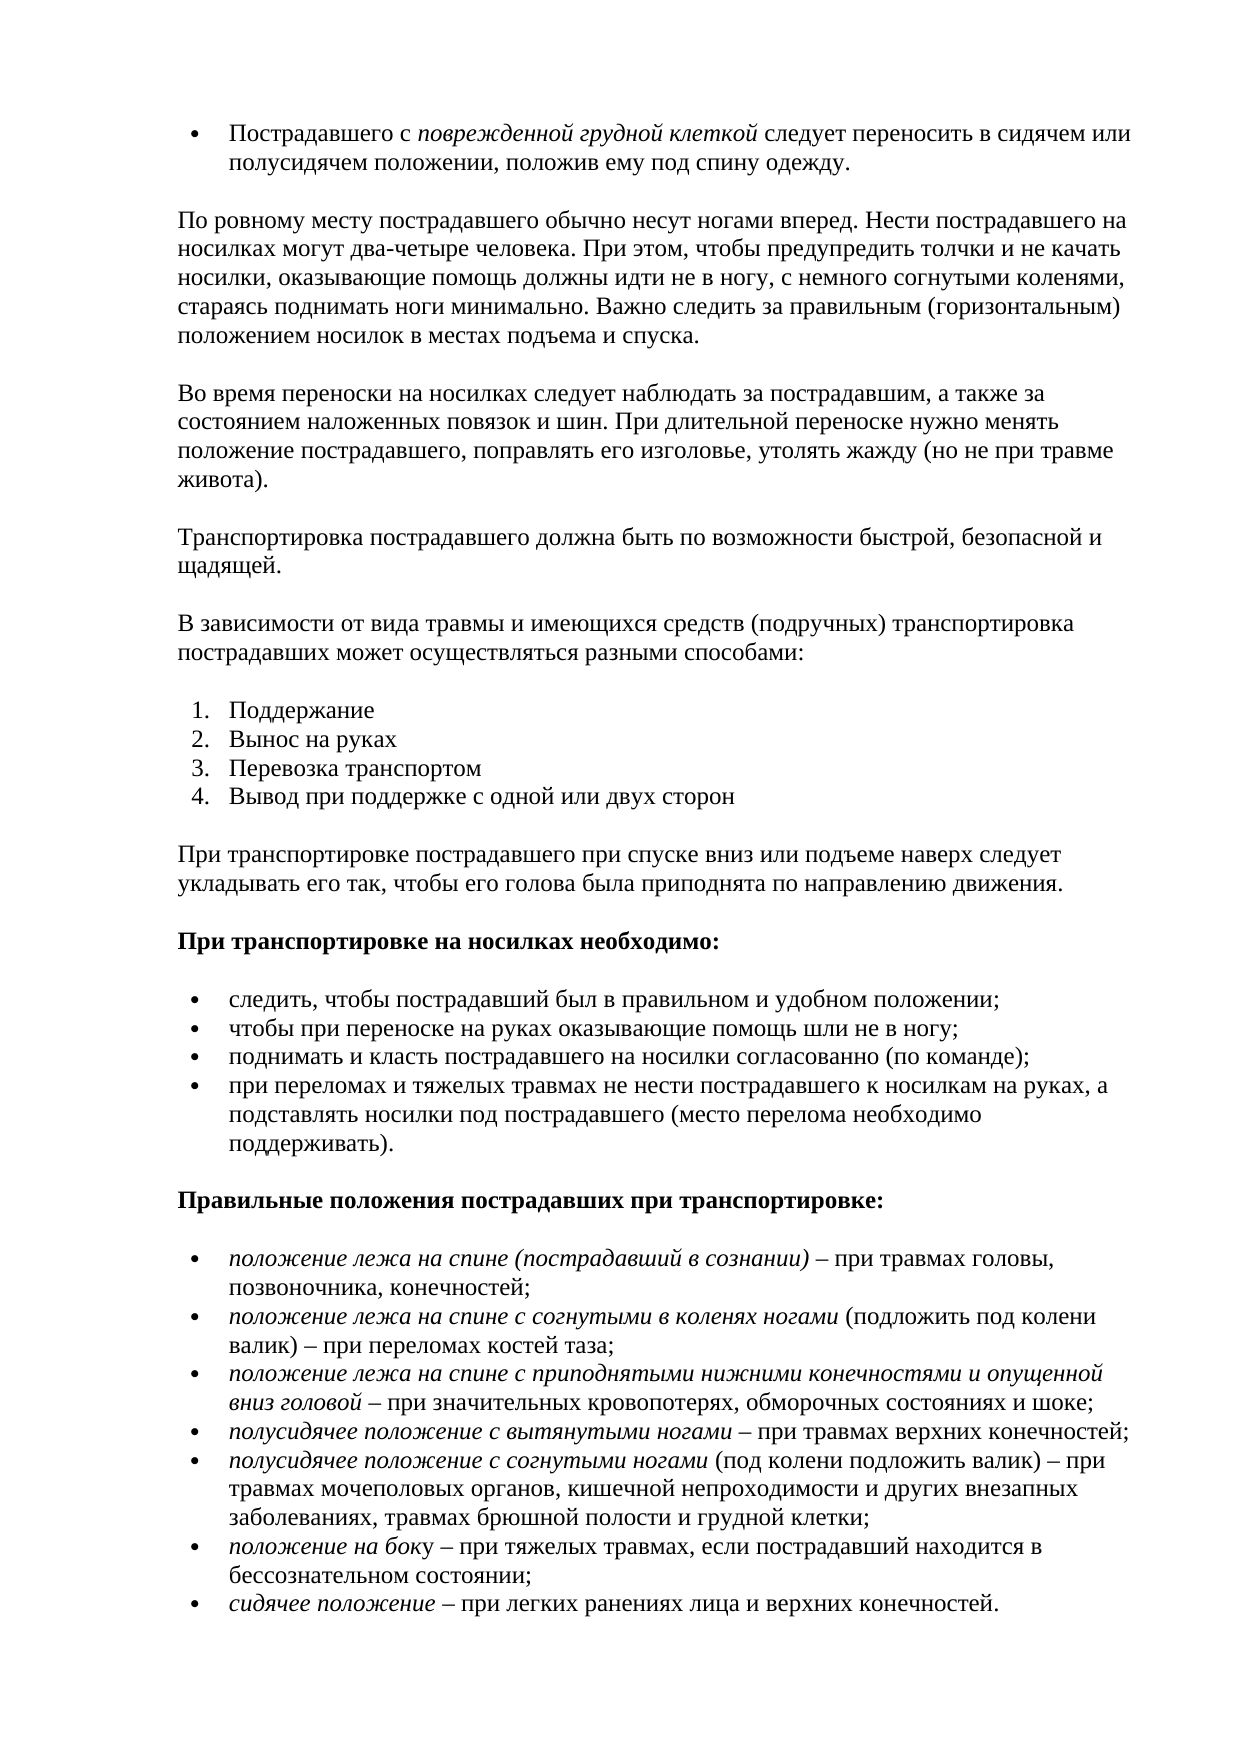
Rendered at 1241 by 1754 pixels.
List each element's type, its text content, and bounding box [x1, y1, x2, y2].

text Правильные положения пострадавших при транспортировке: [177, 1186, 1152, 1214]
list Поддержание [191, 695, 1152, 724]
list Вывод при поддержке с одной или двух сторон [191, 781, 1152, 810]
list Перевозка транспортом [191, 753, 1152, 781]
text При транспортировке пострадавшего при спуске вниз или подъеме наверх следует укладывать его так, чтобы его голова была приподнята по направлению движения. [177, 839, 1152, 897]
list полусидячее положение с согнутыми ногами (под колени подложить валик) – при травмах мочеполовых органов, кишечной непроходимости и других внезапных заболеваниях, травмах брюшной полости и грудной клетки; [191, 1445, 1152, 1531]
text В зависимости от вида травмы и имеющихся средств (подручных) транспортировка пострадавших может осуществляться разными способами: [177, 608, 1152, 666]
list чтобы при переноске на руках оказывающие помощь шли не в ногу; [191, 1013, 1152, 1041]
list при переломах и тяжелых травмах не нести пострадавшего к носилкам на руках, а подставлять носилки под пострадавшего (место перелома необходимо поддерживать). [191, 1070, 1152, 1156]
list положение лежа на спине с приподнятыми нижними конечностями и опущенной вниз головой – при значительных кровопотерях, обморочных состояниях и шоке; [191, 1358, 1152, 1416]
list положение лежа на спине с согнутыми в коленях ногами (подложить под колени валик) – при переломах костей таза; [191, 1301, 1152, 1358]
list поднимать и класть пострадавшего на носилки согласованно (по команде); [191, 1041, 1152, 1070]
text Транспортировка пострадавшего должна быть по возможности быстрой, безопасной и щадящей. [177, 522, 1152, 579]
list полусидячее положение с вытянутыми ногами – при травмах верхних конечностей; [191, 1416, 1152, 1445]
text Во время переноски на носилках следует наблюдать за пострадавшим, а также за состоянием наложенных повязок и шин. При длительной переноске нужно менять положение пострадавшего, поправлять его изголовье, утолять жажду (но не при травме живота). [177, 378, 1152, 493]
text При транспортировке на носилках необходимо: [177, 926, 1152, 955]
list сидячее положение – при легких ранениях лица и верхних конечностей. [191, 1588, 1152, 1617]
list положение лежа на спине (пострадавший в сознании) – при травмах головы, позвоночника, конечностей; [191, 1243, 1152, 1301]
list Вынос на руках [191, 724, 1152, 753]
list Пострадавшего с поврежденной грудной клеткой следует переносить в сидячем или полусидячем положении, положив ему под спину одежду. [191, 118, 1152, 176]
text По ровному месту пострадавшего обычно несут ногами вперед. Нести пострадавшего на носилках могут два-четыре человека. При этом, чтобы предупредить толчки и не качать носилки, оказывающие помощь должны идти не в ногу, с немного согнутыми коленями, стараясь поднимать ноги минимально. Важно следить за правильным (горизонтальным) положением носилок в местах подъема и спуска. [177, 205, 1152, 348]
list положение на боку – при тяжелых травмах, если пострадавший находится в бессознательном состоянии; [191, 1531, 1152, 1588]
list следить, чтобы пострадавший был в правильном и удобном положении; [191, 984, 1152, 1013]
